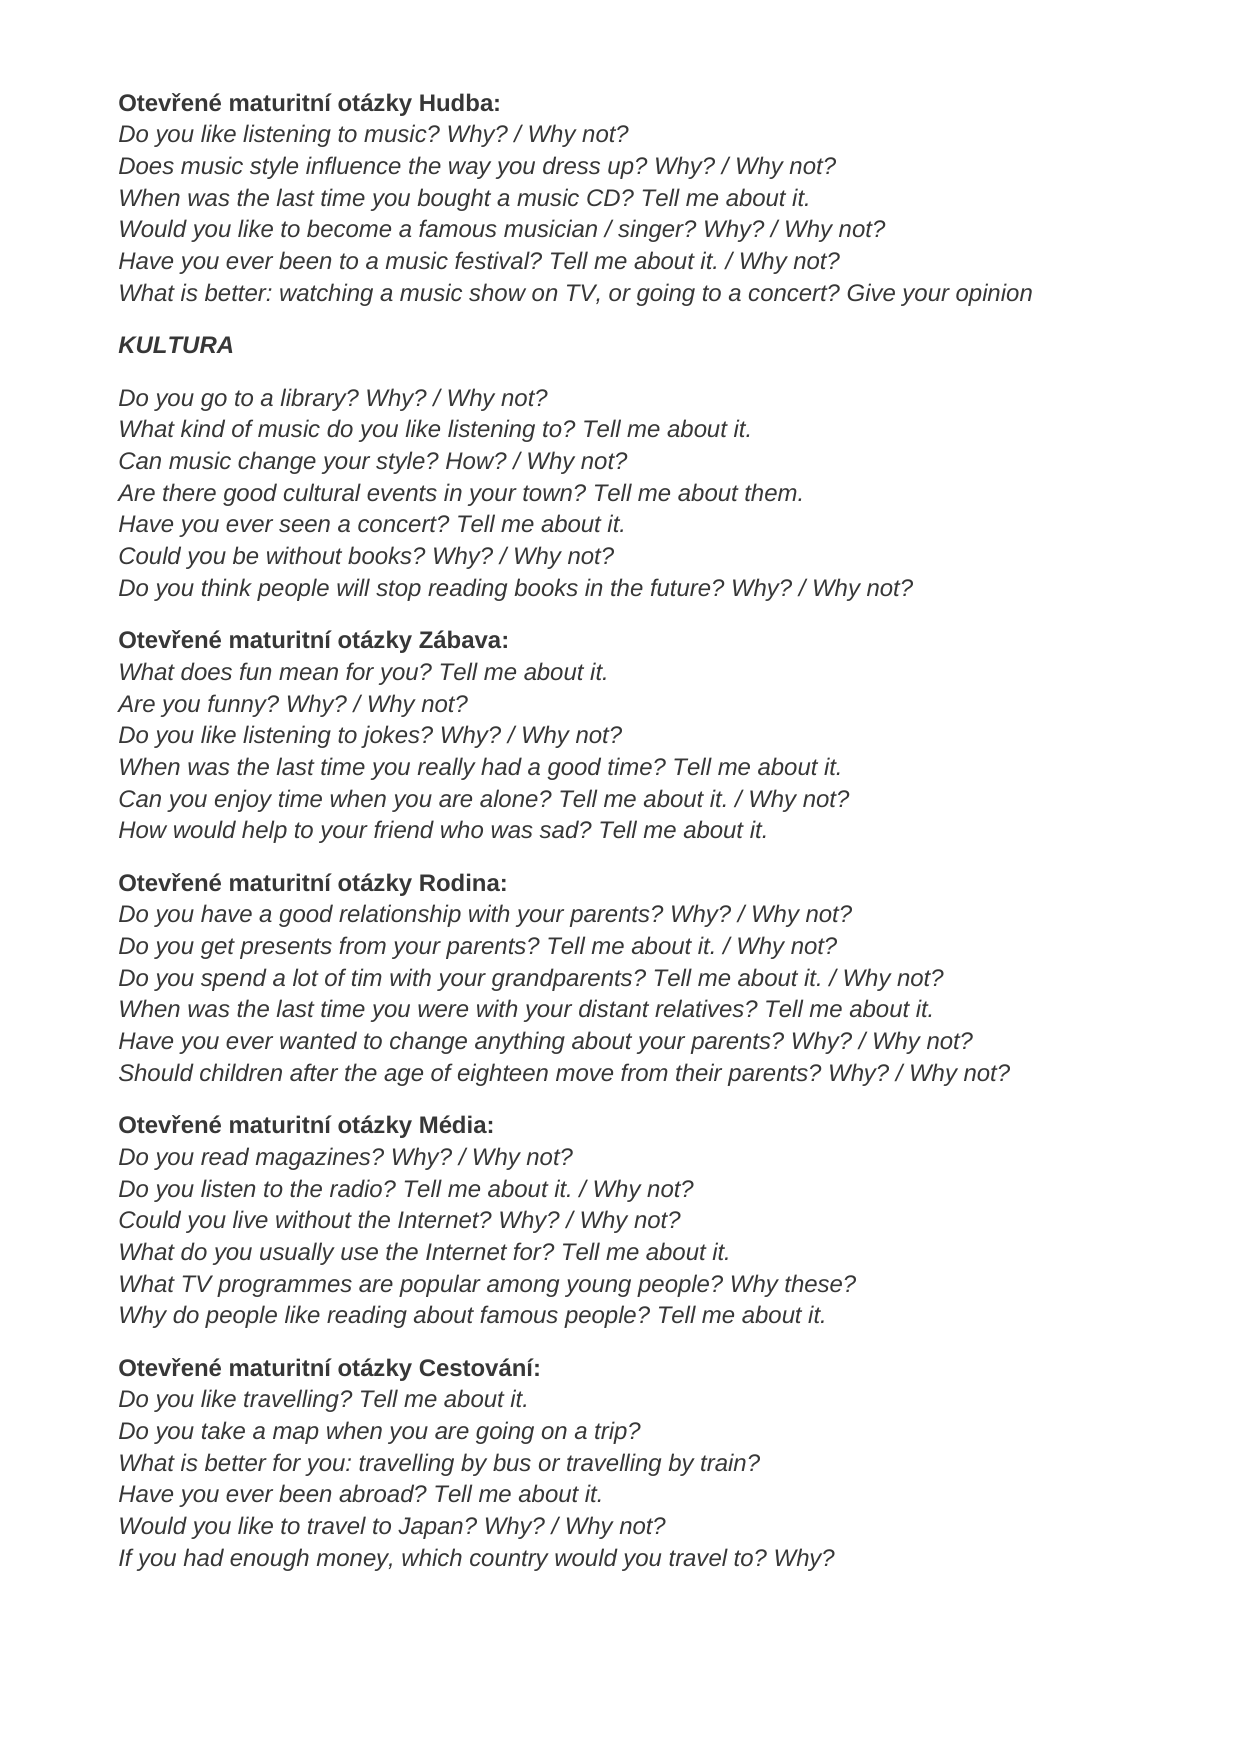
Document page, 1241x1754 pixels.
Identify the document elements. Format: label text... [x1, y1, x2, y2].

text Otevřené maturitní otázky Média: Do you read magazines? Why? / Why not? Do you listen to the radio? Tell me about it. / Why not? Could you live without the Internet? Why? / Why not? What do you usually use the Internet for? Tell me about it. What TV programmes are popular among young people? Why these? Why do people like reading about famous people? Tell me about it. [118, 1111, 1122, 1329]
text Otevřené maturitní otázky Cestování: Do you like travelling? Tell me about it. Do you take a map when you are going on a trip? What is better for you: travelling by bus or travelling by train? Have you ever been abroad? Tell me about it. Would you like to travel to Japan? Why? / Why not? If you had enough money, which country would you travel to? Why? [118, 1354, 1122, 1571]
text Otevřené maturitní otázky Rodina: Do you have a good relationship with your parents? Why? / Why not? Do you get presents from your parents? Tell me about it. / Why not? Do you spend a lot of tim with your grandparents? Tell me about it. / Why not? When was the last time you were with your distant relatives? Tell me about it. Have you ever wanted to change anything about your parents? Why? / Why not? Should children after the age of eighteen move from their parents? Why? / Why not? [118, 869, 1122, 1086]
text KULTURA [118, 331, 1122, 359]
text Do you go to a library? Why? / Why not? What kind of music do you like listening to? Tell me about it. Can music change your style? How? / Why not? Are there good cultural events in your town? Tell me about them. Have you ever seen a concert? Tell me about it. Could you be without books? Why? / Why not? Do you think people will stop reading books in the future? Why? / Why not? [118, 384, 1122, 601]
text Otevřené maturitní otázky Hudba: Do you like listening to music? Why? / Why not? Does music style influence the way you dress up? Why? / Why not? When was the last time you bought a music CD? Tell me about it. Would you like to become a famous musician / singer? Why? / Why not? Have you ever been to a music festival? Tell me about it. / Why not? What is better: watching a music show on TV, or going to a concert? Give your opinion [118, 89, 1122, 306]
text Otevřené maturitní otázky Zábava: What does fun mean for you? Tell me about it. Are you funny? Why? / Why not? Do you like listening to jokes? Why? / Why not? When was the last time you really had a good time? Tell me about it. Can you enjoy time when you are alone? Tell me about it. / Why not? How would help to your friend who was sad? Tell me about it. [118, 626, 1122, 844]
